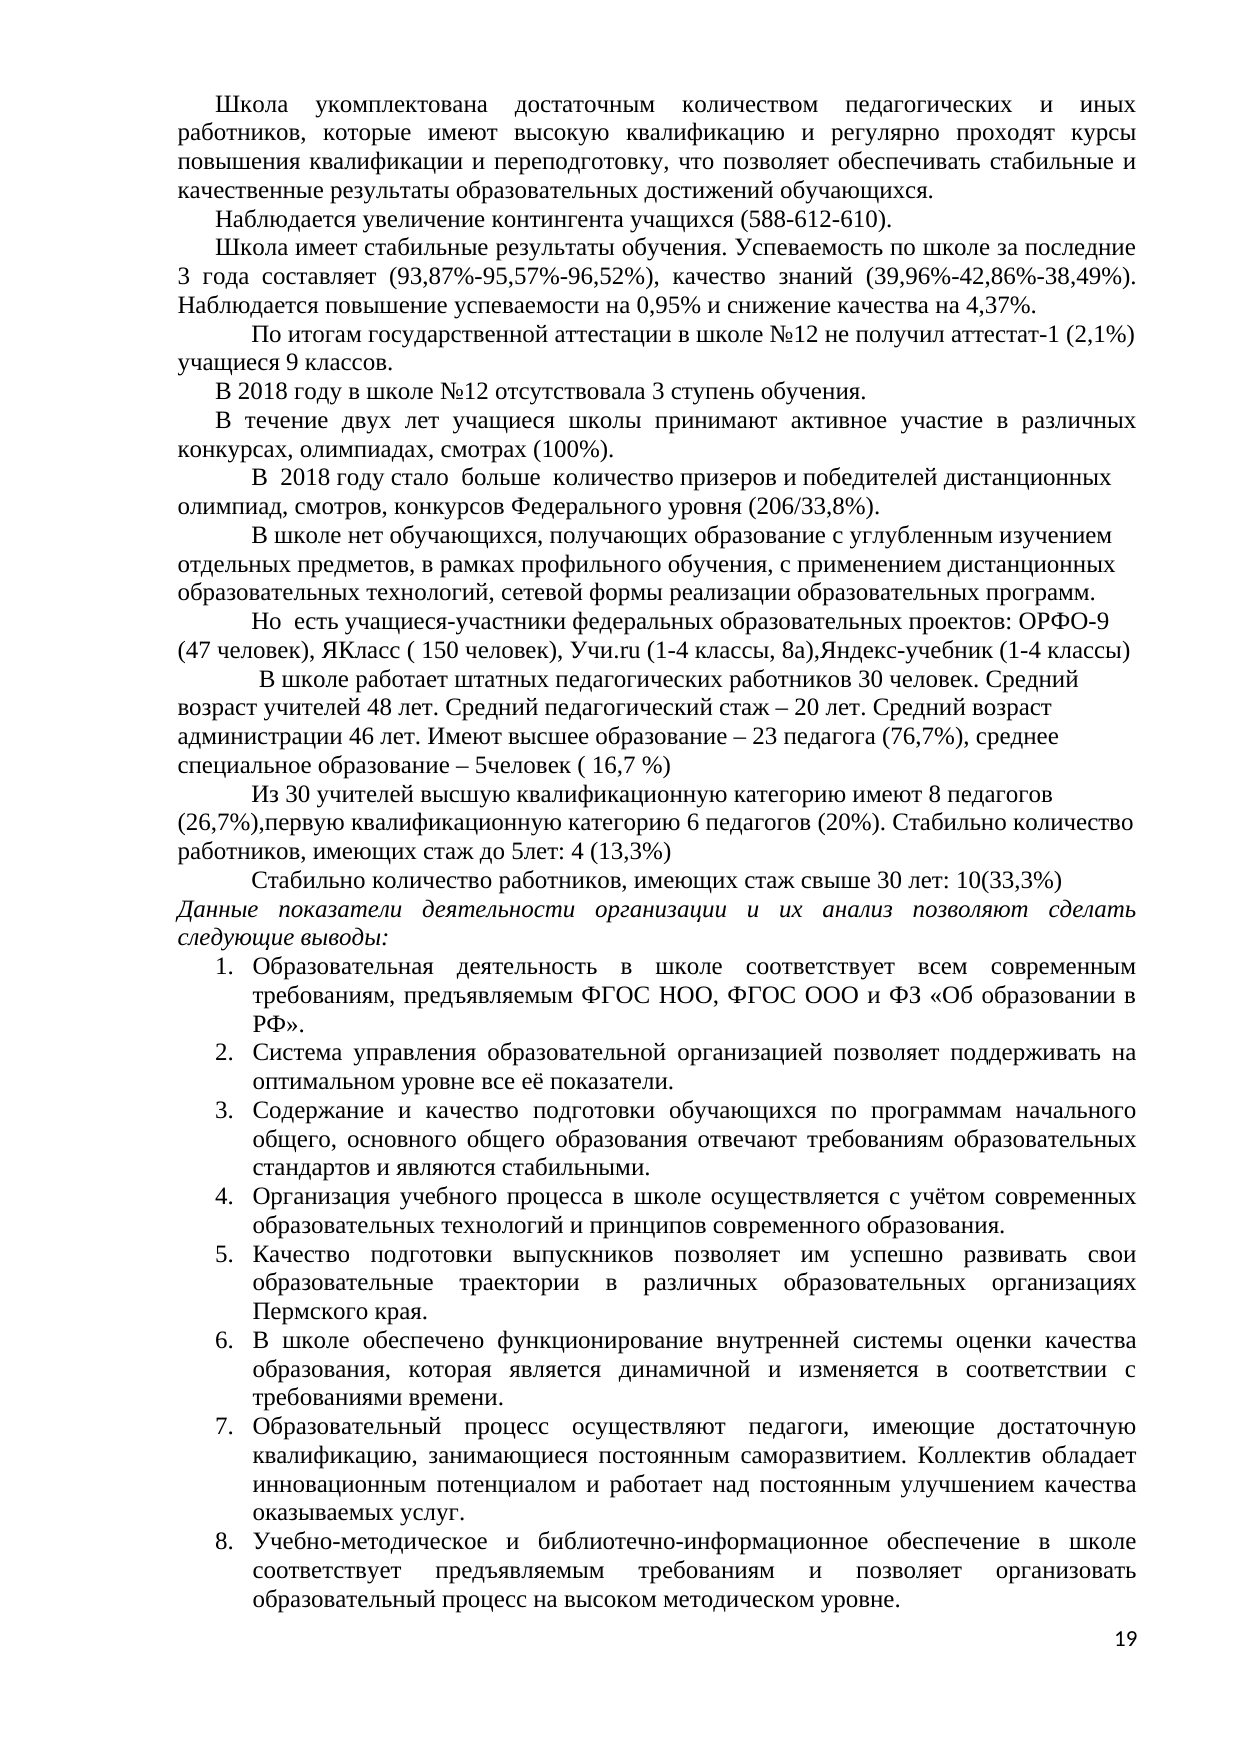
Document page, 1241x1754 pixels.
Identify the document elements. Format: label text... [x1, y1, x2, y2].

text Школа укомплектована достаточным количеством педагогических и иных работников, которые имеют высокую квалификацию и регулярно проходят курсы повышения квалификации и переподготовку, что позволяет обеспечивать стабильные и качественные результаты образовательных достижений обучающихся. [177, 89, 1137, 204]
text В школе работает штатных педагогических работников 30 человек. Средний возраст учителей 48 лет. Средний педагогический стаж – 20 лет. Средний возраст администрации 46 лет. Имеют высшее образование – 23 педагога (76,7%), среднее специальное образование – 5человек ( 16,7 %) [177, 664, 1137, 779]
text В школе нет обучающихся, получающих образование с углубленным изучением отдельных предметов, в рамках профильного обучения, с применением дистанционных образовательных технологий, сетевой формы реализации образовательных программ. [177, 520, 1137, 606]
text Данные показатели деятельности организации и их анализ позволяют сделать следующие выводы: [177, 894, 1137, 951]
text В течение двух лет учащиеся школы принимают активное участие в различных конкурсах, олимпиадах, смотрах (100%). [177, 405, 1137, 462]
list Образовательный процесс осуществляют педагоги, имеющие достаточную квалификацию, занимающиеся постоянным саморазвитием. Коллектив обладает инновационным потенциалом и работает над постоянным улучшением качества оказываемых услуг. [215, 1411, 1137, 1526]
text В 2018 году стало больше количество призеров и победителей дистанционных олимпиад, смотров, конкурсов Федерального уровня (206/33,8%). [177, 462, 1137, 520]
list Учебно-методическое и библиотечно-информационное обеспечение в школе соответствует предъявляемым требованиям и позволяет организовать образовательный процесс на высоком методическом уровне. [215, 1526, 1137, 1612]
text В 2018 году в школе №12 отсутствовала 3 ступень обучения. [177, 376, 1137, 405]
text Наблюдается увеличение контингента учащихся (588-612-610). [177, 204, 1137, 232]
list Образовательная деятельность в школе соответствует всем современным требованиям, предъявляемым ФГОС НОО, ФГОС ООО и ФЗ «Об образовании в РФ». [215, 951, 1137, 1037]
list Система управления образовательной организацией позволяет поддерживать на оптимальном уровне все её показатели. [215, 1037, 1137, 1095]
text Стабильно количество работников, имеющих стаж свыше 30 лет: 10(33,3%) [177, 865, 1137, 894]
list Качество подготовки выпускников позволяет им успешно развивать свои образовательные траектории в различных образовательных организациях Пермского края. [215, 1239, 1137, 1325]
list Содержание и качество подготовки обучающихся по программам начального общего, основного общего образования отвечают требованиям образовательных стандартов и являются стабильными. [215, 1095, 1137, 1181]
text Но есть учащиеся-участники федеральных образовательных проектов: ОРФО-9 (47 человек), ЯКласс ( 150 человек), Учи.ru (1-4 классы, 8а),Яндекс-учебник (1-4 классы) [177, 606, 1137, 664]
text По итогам государственной аттестации в школе №12 не получил аттестат-1 (2,1%) учащиеся 9 классов. [177, 319, 1137, 376]
list В школе обеспечено функционирование внутренней системы оценки качества образования, которая является динамичной и изменяется в соответствии с требованиями времени. [215, 1325, 1137, 1411]
text Из 30 учителей высшую квалификационную категорию имеют 8 педагогов (26,7%),первую квалификационную категорию 6 педагогов (20%). Стабильно количество работников, имеющих стаж до 5лет: 4 (13,3%) [177, 779, 1137, 865]
text Школа имеет стабильные результаты обучения. Успеваемость по школе за последние 3 года составляет (93,87%-95,57%-96,52%), качество знаний (39,96%-42,86%-38,49%). Наблюдается повышение успеваемости на 0,95% и снижение качества на 4,37%. [177, 232, 1137, 319]
list Организация учебного процесса в школе осуществляется с учётом современных образовательных технологий и принципов современного образования. [215, 1181, 1137, 1239]
